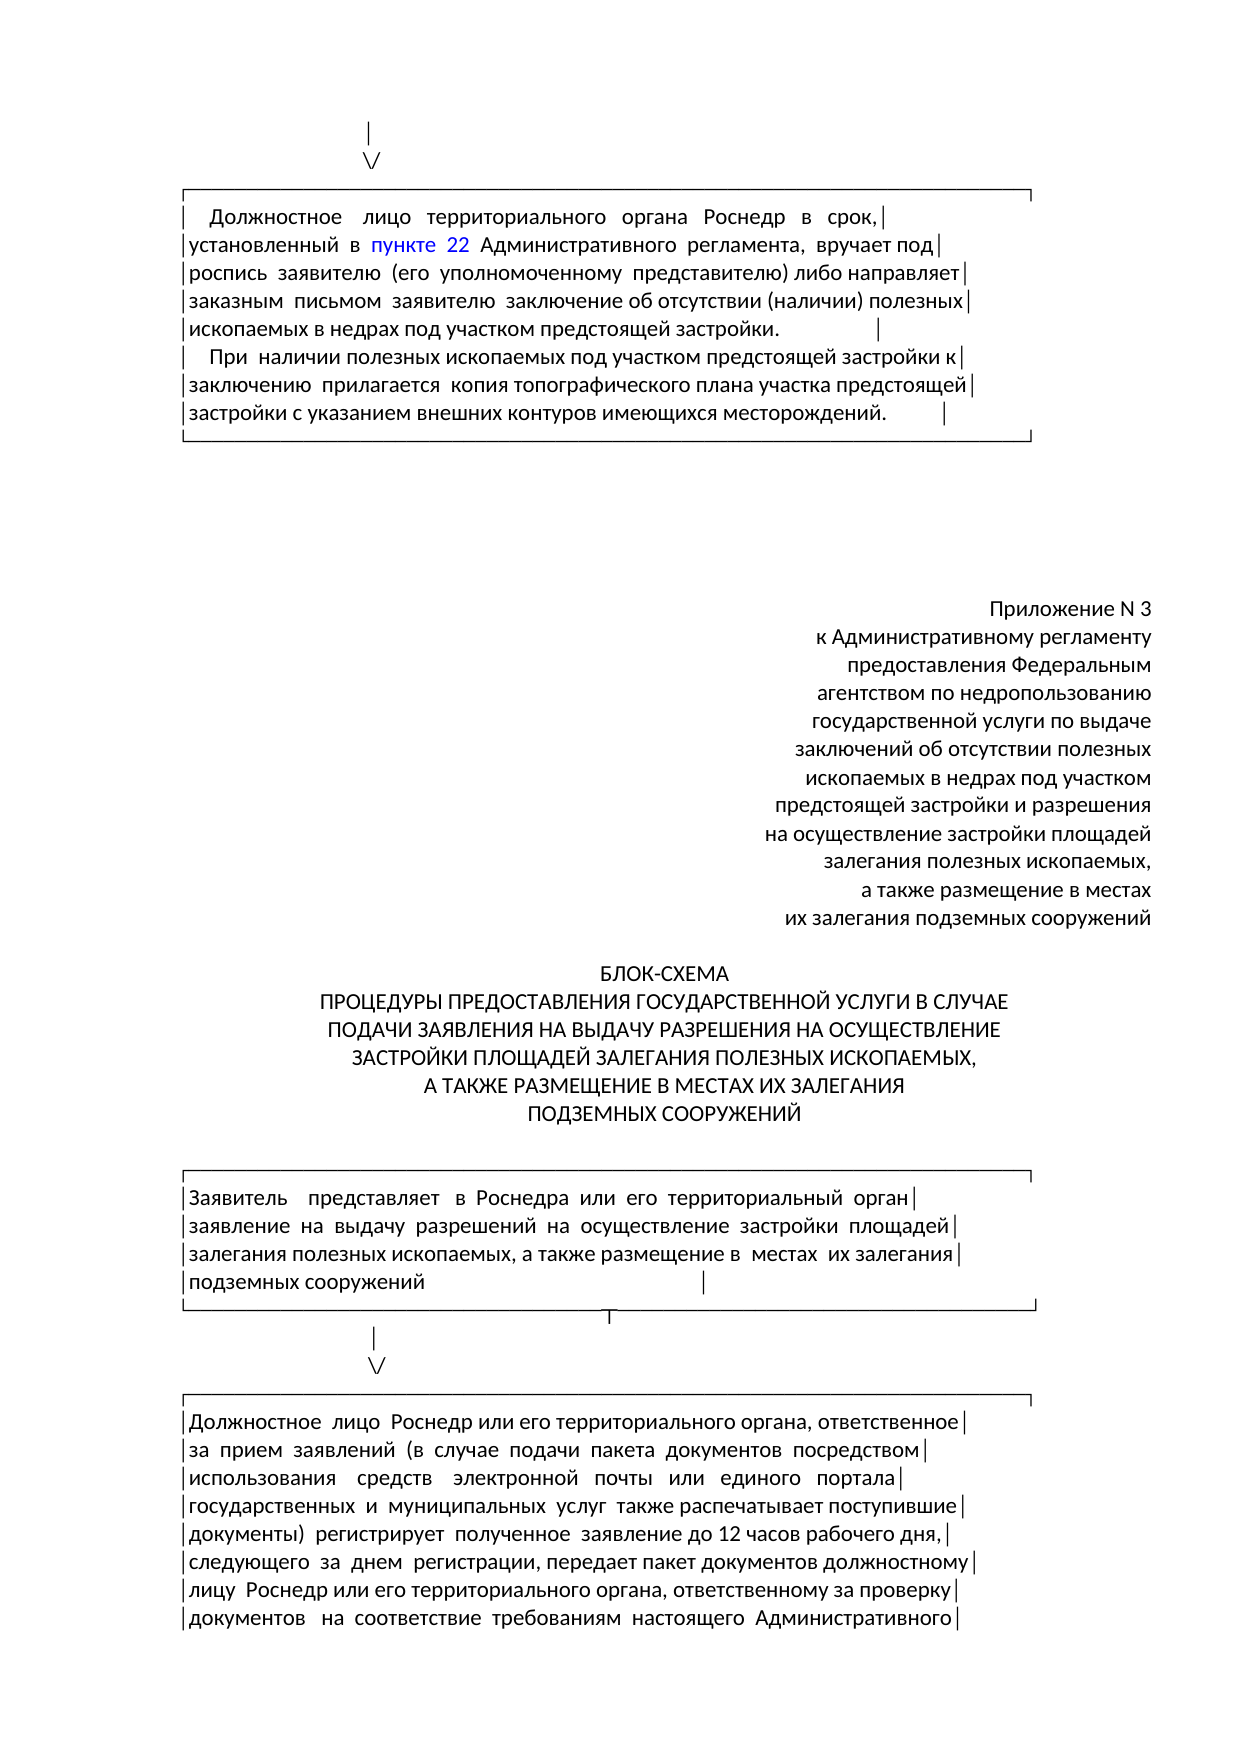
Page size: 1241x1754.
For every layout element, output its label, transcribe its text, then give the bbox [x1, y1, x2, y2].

text а также размещение в местах [177, 875, 1152, 903]
text залегания полезных ископаемых, [177, 847, 1152, 875]
text │государственных и муниципальных услуг также распечатывает поступившие│ [177, 1491, 1152, 1519]
text │роспись заявителю (его уполномоченному представителю) либо направляет│ [177, 258, 1152, 286]
text │ [177, 1323, 1152, 1351]
text │ [177, 118, 1152, 146]
text их залегания подземных сооружений [177, 903, 1152, 931]
text │лицу Роснедр или его территориального органа, ответственному за проверку│ [177, 1575, 1152, 1603]
text │использования средств электронной почты или единого портала│ [177, 1463, 1152, 1491]
text │ископаемых в недрах под участком предстоящей застройки. │ [177, 314, 1152, 342]
text ПОДАЧИ ЗАЯВЛЕНИЯ НА ВЫДАЧУ РАЗРЕШЕНИЯ НА ОСУЩЕСТВЛЕНИЕ [177, 1015, 1152, 1043]
text государственной услуги по выдаче [177, 707, 1152, 734]
text к Административному регламенту [177, 622, 1152, 651]
text ПОДЗЕМНЫХ СООРУЖЕНИЙ [177, 1099, 1152, 1127]
text ┌─────────────────────────────────────────────────────────────────────────┐ [177, 174, 1152, 202]
text ПРОЦЕДУРЫ ПРЕДОСТАВЛЕНИЯ ГОСУДАРСТВЕННОЙ УСЛУГИ В СЛУЧАЕ [177, 987, 1152, 1015]
text │застройки с указанием внешних контуров имеющихся месторождений. │ [177, 398, 1152, 426]
text \/ [177, 1351, 1152, 1379]
text Приложение N 3 [177, 594, 1152, 622]
text ЗАСТРОЙКИ ПЛОЩАДЕЙ ЗАЛЕГАНИЯ ПОЛЕЗНЫХ ИСКОПАЕМЫХ, [177, 1043, 1152, 1071]
text │ Должностное лицо территориального органа Роснедр в срок,│ [177, 202, 1152, 230]
text ┌─────────────────────────────────────────────────────────────────────────┐ [177, 1155, 1152, 1183]
text ископаемых в недрах под участком [177, 763, 1152, 791]
text │документов на соответствие требованиям настоящего Административного│ [177, 1603, 1152, 1631]
text │Должностное лицо Роснедр или его территориального органа, ответственное│ [177, 1407, 1152, 1435]
text ┌─────────────────────────────────────────────────────────────────────────┐ [177, 1379, 1152, 1407]
text │залегания полезных ископаемых, а также размещение в местах их залегания│ [177, 1239, 1152, 1267]
text агентством по недропользованию [177, 678, 1152, 707]
text заключений об отсутствии полезных [177, 734, 1152, 763]
text предстоящей застройки и разрешения [177, 791, 1152, 819]
text │Заявитель представляет в Роснедра или его территориальный орган│ [177, 1183, 1152, 1211]
text └─────────────────────────────────────────────────────────────────────────┘ [177, 426, 1152, 454]
text │заключению прилагается копия топографического плана участка предстоящей│ [177, 370, 1152, 398]
text │ При наличии полезных ископаемых под участком предстоящей застройки к│ [177, 342, 1152, 370]
text БЛОК-СХЕМА [177, 959, 1152, 987]
text │заказным письмом заявителю заключение об отсутствии (наличии) полезных│ [177, 286, 1152, 314]
text │документы) регистрирует полученное заявление до 12 часов рабочего дня,│ [177, 1519, 1152, 1547]
text │заявление на выдачу разрешений на осуществление застройки площадей│ [177, 1211, 1152, 1239]
text │за прием заявлений (в случае подачи пакета документов посредством│ [177, 1435, 1152, 1463]
text А ТАКЖЕ РАЗМЕЩЕНИЕ В МЕСТАХ ИХ ЗАЛЕГАНИЯ [177, 1071, 1152, 1099]
text \/ [177, 146, 1152, 174]
text предоставления Федеральным [177, 651, 1152, 678]
text └────────────────────────────────────┬────────────────────────────────────┘ [177, 1295, 1152, 1323]
text на осуществление застройки площадей [177, 819, 1152, 847]
text │подземных сооружений │ [177, 1267, 1152, 1295]
text │следующего за днем регистрации, передает пакет документов должностному│ [177, 1547, 1152, 1575]
text │установленный в пункте 22 Административного регламента, вручает под│ [177, 230, 1152, 258]
